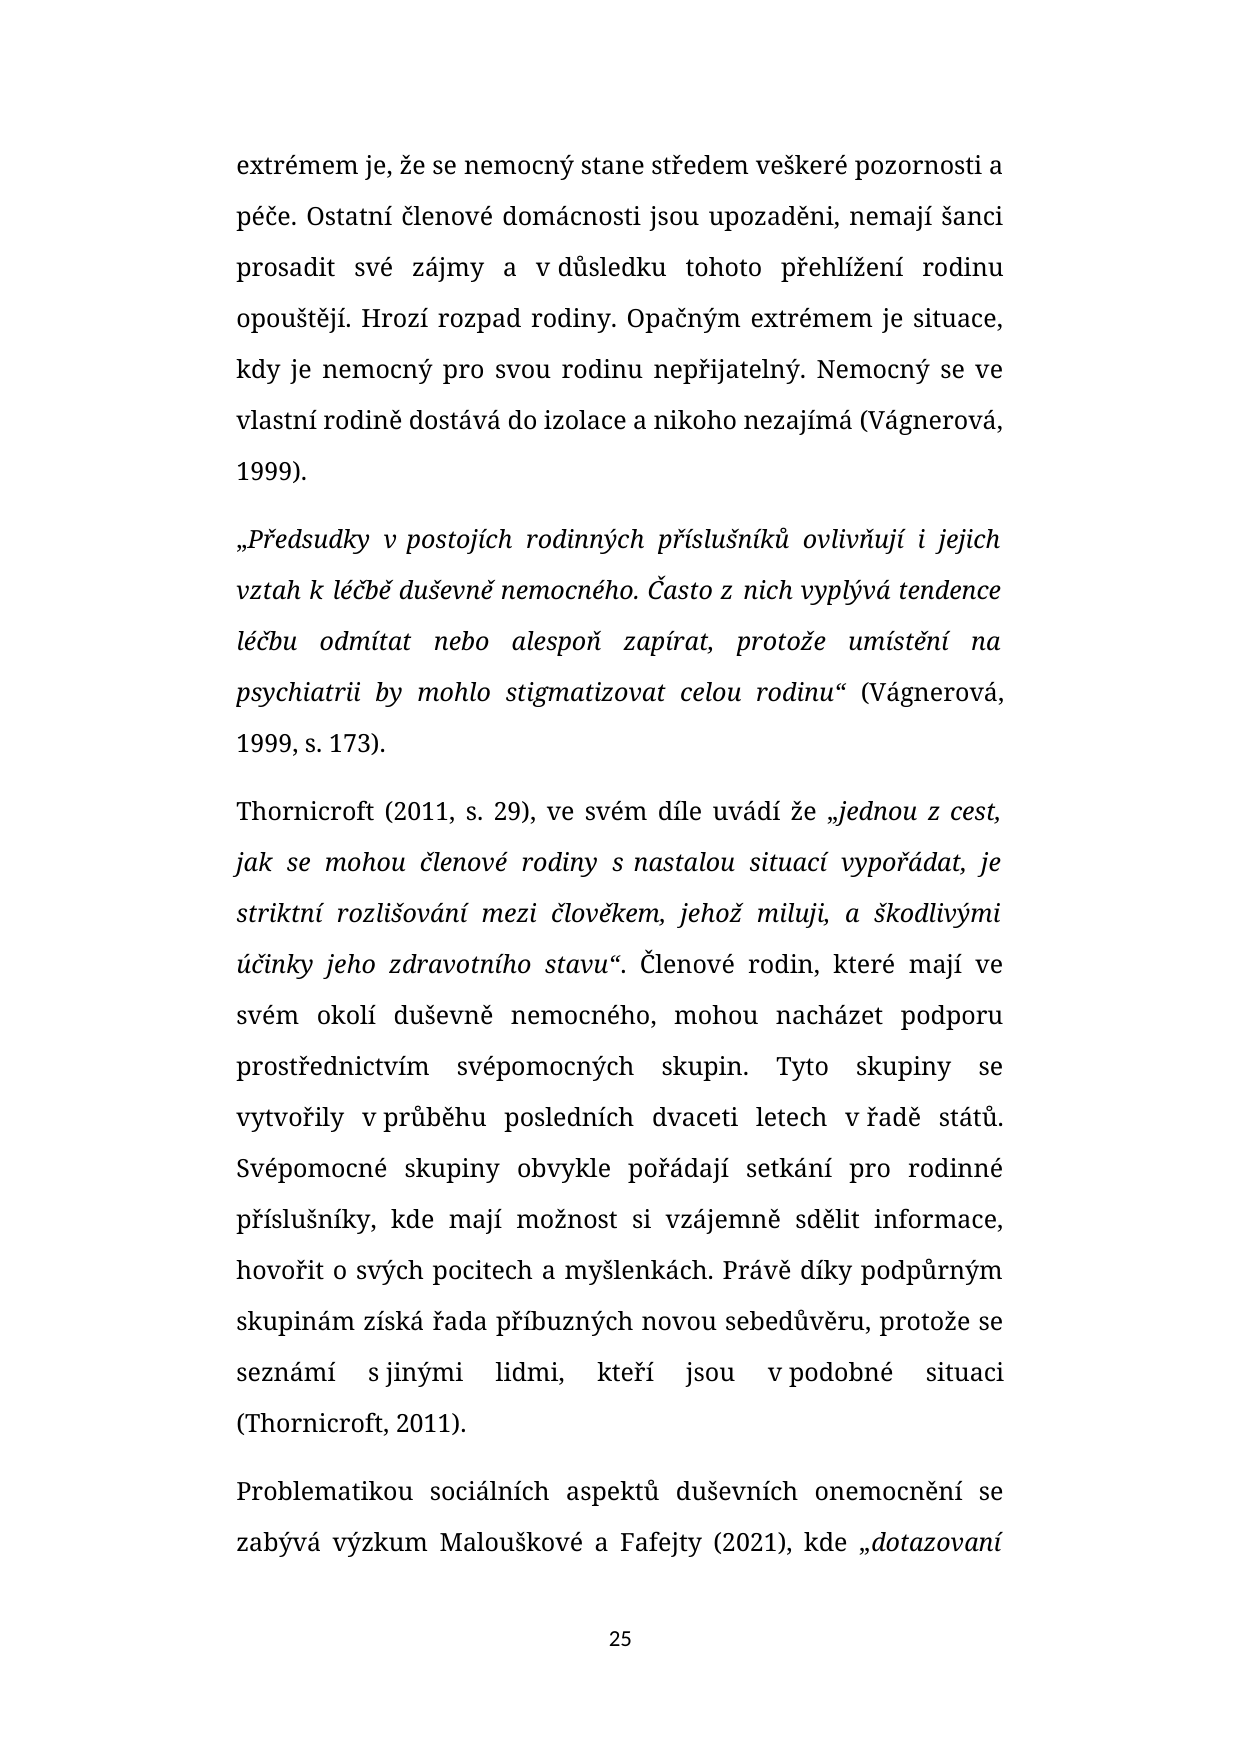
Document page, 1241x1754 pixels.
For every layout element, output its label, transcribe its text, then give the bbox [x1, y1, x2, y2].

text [236, 1474, 1004, 1559]
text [236, 148, 1004, 488]
text „Předsudky v postojích rodinných příslušníků ovlivňují i jejich vztah k léčbě duševně nemocného. Často z nich vyplývá tendence léčbu odmítat nebo alespoň zapírat, protože umístění na psychiatrii by mohlo stigmatizovat celou rodinu“ (Vágnerová, 1999, s. 173). [236, 522, 1004, 760]
text Thornicroft (2011, s. 29), ve svém díle uvádí že „jednou z cest, jak se mohou členové rodiny s nastalou situací vypořádat, je striktní rozlišování mezi člověkem, jehož miluji, a škodlivými účinky jeho zdravotního stavu“. Členové rodin, které mají ve svém okolí duševně nemocného, mohou nacházet podporu prostřednictvím svépomocných skupin. Tyto skupiny se vytvořily v průběhu posledních dvaceti letech v řadě států. Svépomocné skupiny obvykle pořádají setkání pro rodinné příslušníky, kde mají možnost si vzájemně sdělit informace, hovořit o svých pocitech a myšlenkách. Právě díky podpůrným skupinám získá řada příbuzných novou sebedůvěru, protože se seznámí s jinými lidmi, kteří jsou v podobné situaci (Thornicroft, 2011). [236, 793, 1004, 1440]
